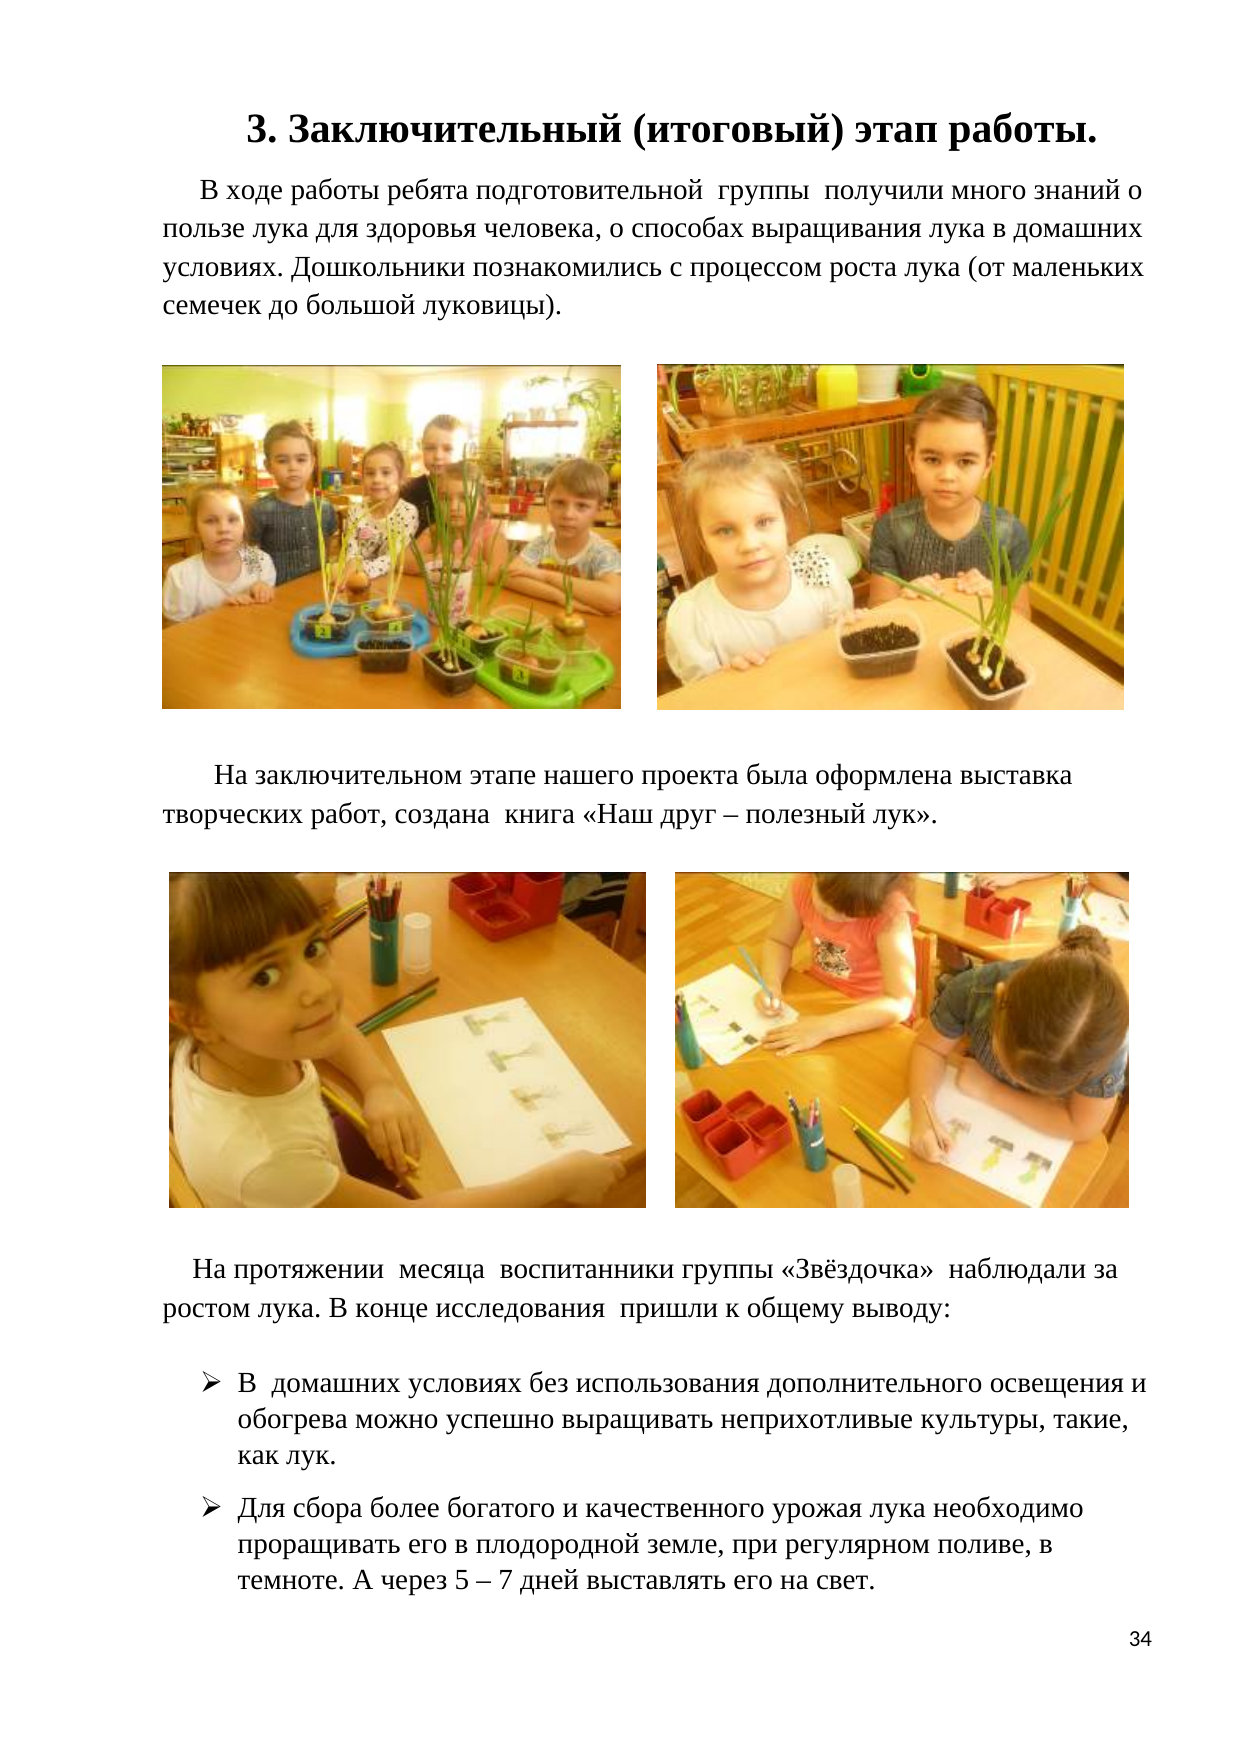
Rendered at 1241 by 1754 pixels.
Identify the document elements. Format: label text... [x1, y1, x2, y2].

text На протяжении месяца воспитанники группы «Звёздочка» наблюдали за ростом лука. В конце исследования пришли к общему выводу: [162, 1252, 1152, 1324]
picture [169, 872, 646, 1208]
picture [162, 365, 621, 709]
text На заключительном этапе нашего проекта была оформлена выставка творческих работ, создана книга «Наш друг – полезный лук». [162, 719, 1152, 829]
picture [657, 364, 1124, 710]
text 3. Заключительный (итоговый) этап работы. [162, 103, 1152, 151]
list Для сбора более богатого и качественного урожая лука необходимо проращивать его в плодородной земле, при регулярном поливе, в темноте. А через 5 – 7 дней выставлять его на свет. [200, 1490, 1152, 1596]
list В домашних условиях без использования дополнительного освещения и обогрева можно успешно выращивать неприхотливые культуры, такие, как лук. [200, 1365, 1152, 1471]
text В ходе работы ребята подготовительной группы получили много знаний о пользе лука для здоровья человека, о способах выращивания лука в домашних условиях. Дошкольники познакомились с процессом роста лука (от маленьких семечек до большой луковицы). [162, 172, 1152, 321]
picture [675, 872, 1129, 1208]
